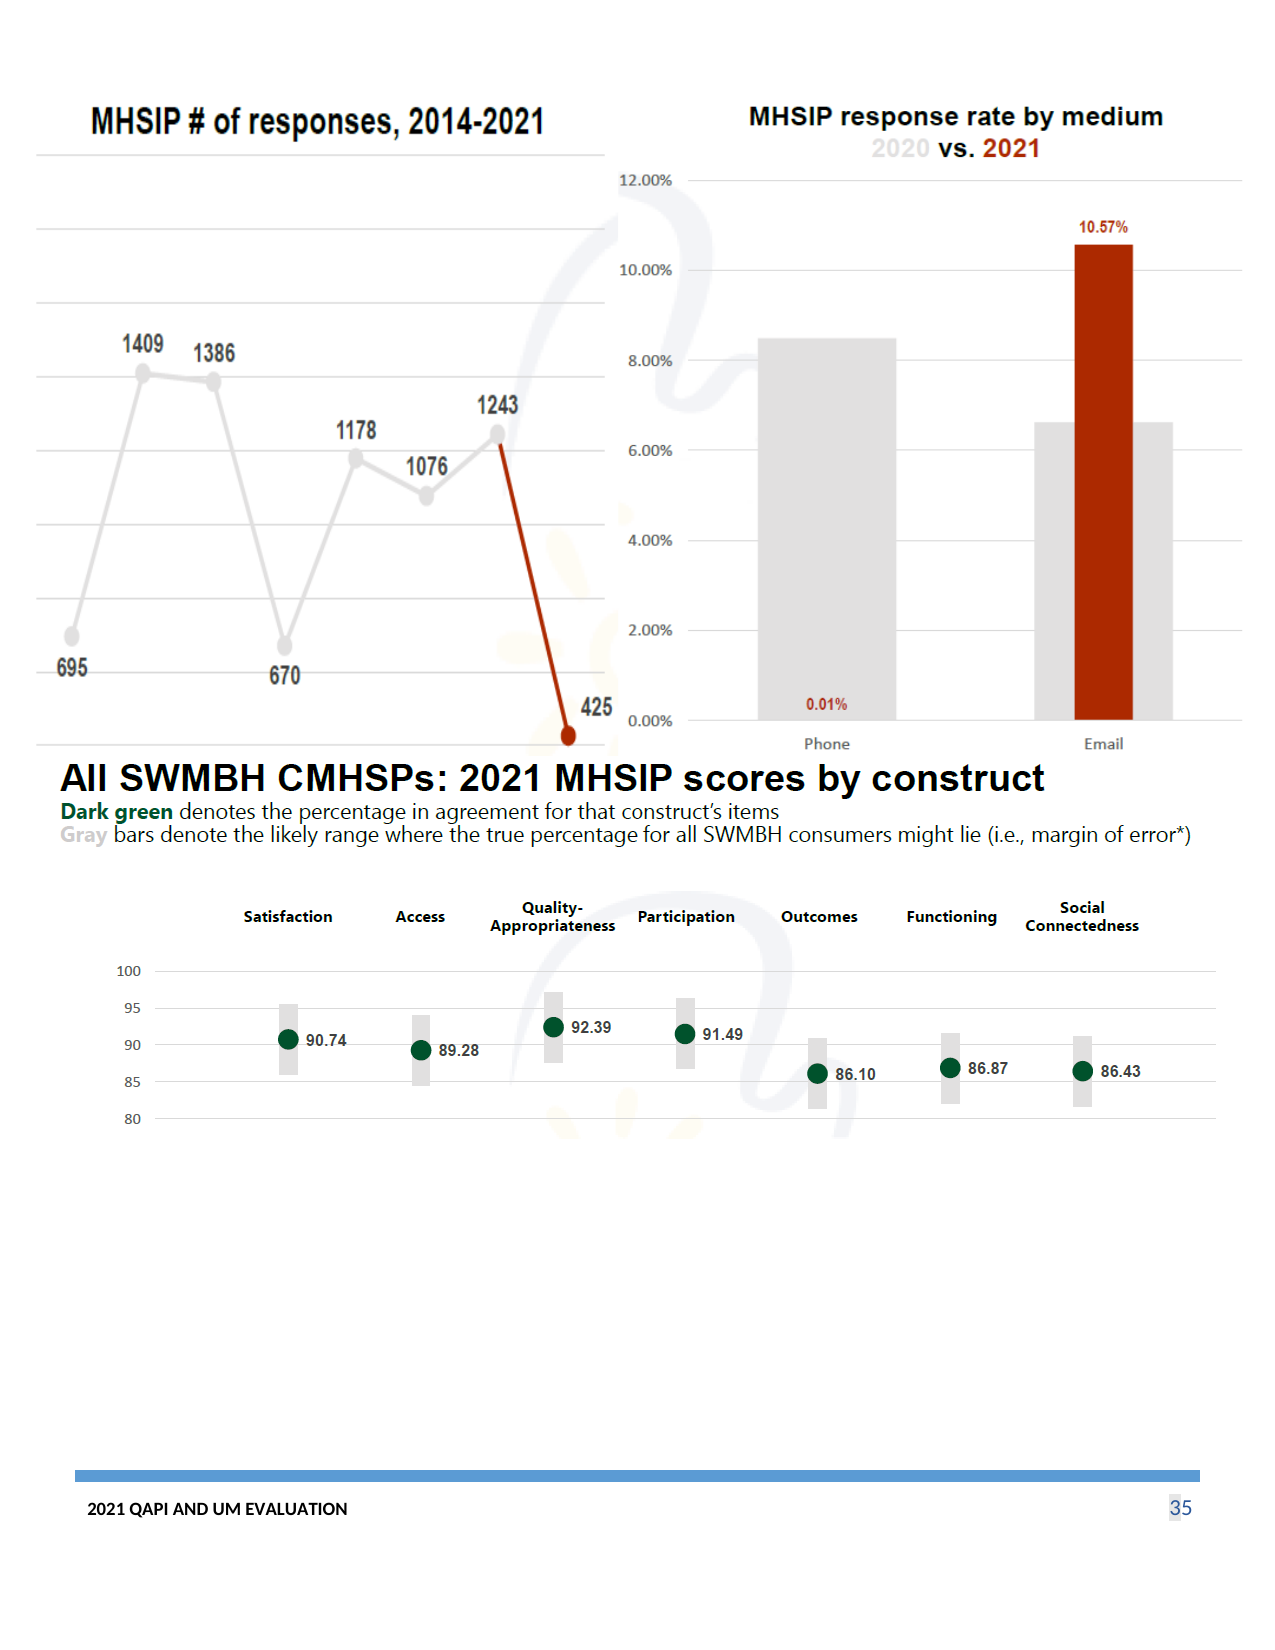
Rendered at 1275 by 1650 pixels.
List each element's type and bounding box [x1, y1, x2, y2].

picture [27, 98, 1250, 1139]
